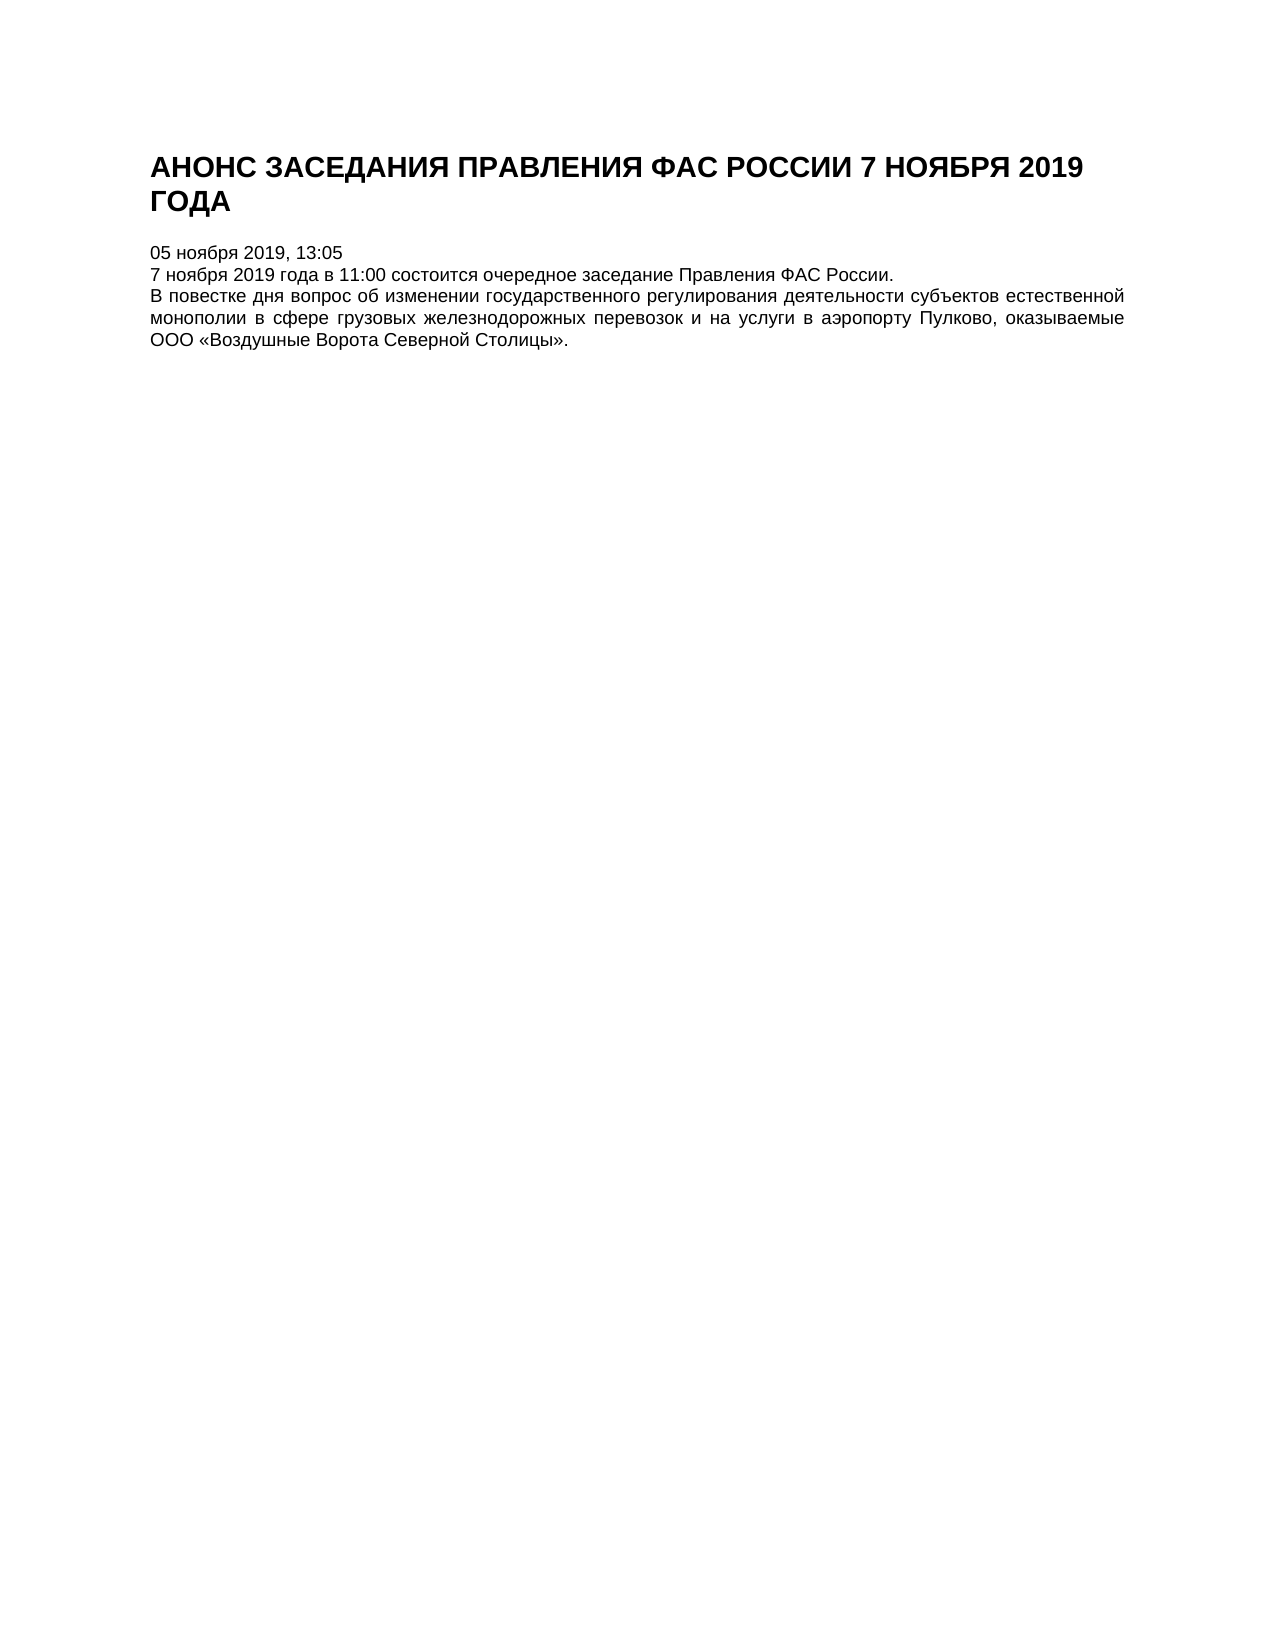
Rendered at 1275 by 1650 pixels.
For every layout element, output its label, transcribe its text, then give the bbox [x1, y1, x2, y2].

text 7 ноября 2019 года в 11:00 состоится очередное заседание Правления ФАС России. [150, 264, 1125, 285]
text 05 ноября 2019, 13:05 [150, 242, 1125, 264]
text В повестке дня вопрос об изменении государственного регулирования деятельности субъектов естественной монополии в сфере грузовых железнодорожных перевозок и на услуги в аэропорту Пулково, оказываемые ООО «Воздушные Ворота Северной Столицы». [150, 285, 1125, 350]
subtitle Анонс заседания Правления ФАС России 7 ноября 2019 года [150, 150, 1125, 217]
